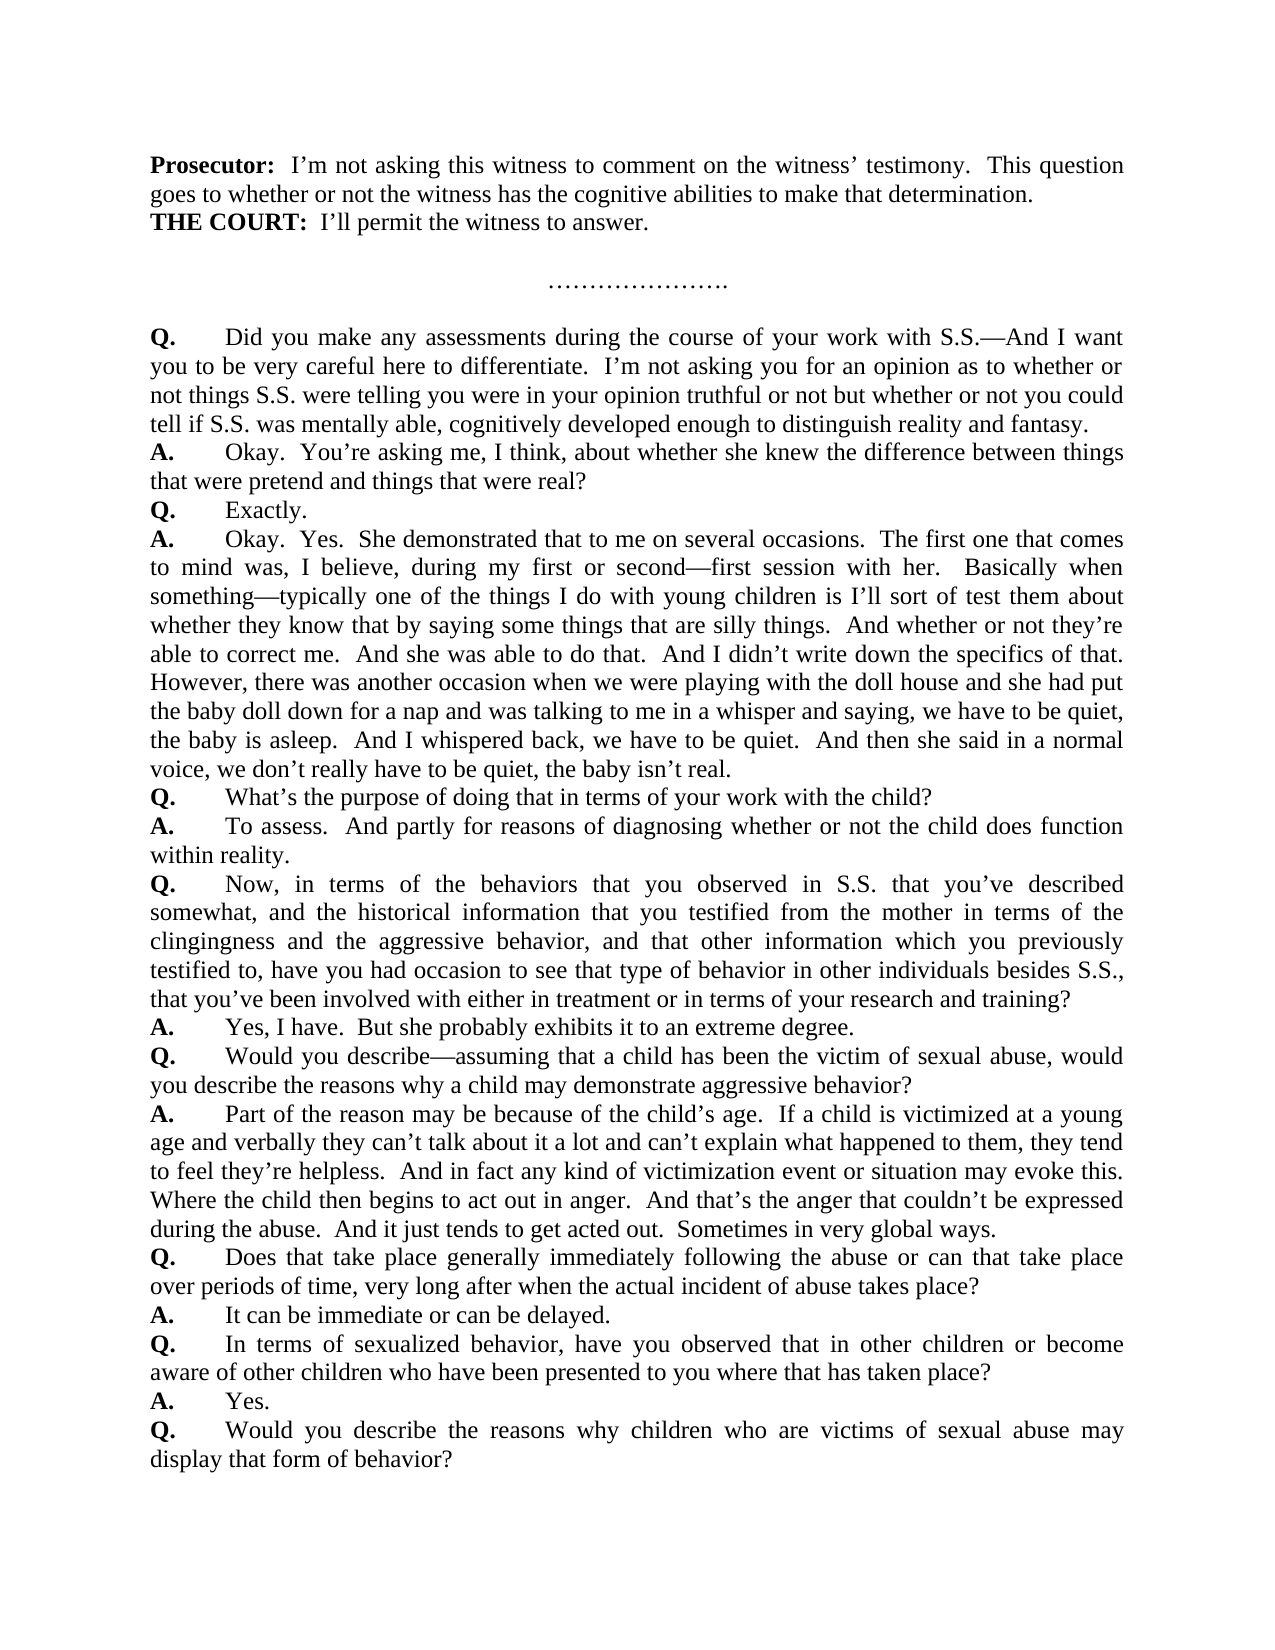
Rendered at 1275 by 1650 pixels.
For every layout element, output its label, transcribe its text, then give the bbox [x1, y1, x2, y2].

text Q. Does that take place generally immediately following the abuse or can that take place over periods of time, very long after when the actual incident of abuse takes place? [150, 1242, 1125, 1300]
text Q. Would you describe—assuming that a child has been the victim of sexual abuse, would you describe the reasons why a child may demonstrate aggressive behavior? [150, 1041, 1125, 1099]
text Prosecutor: I’m not asking this witness to comment on the witness’ testimony. This question goes to whether or not the witness has the cognitive abilities to make that determination. [150, 150, 1125, 207]
text A. Okay. You’re asking me, I think, about whether she knew the difference between things that were pretend and things that were real? [150, 437, 1125, 495]
text Q. Now, in terms of the behaviors that you observed in S.S. that you’ve described somewhat, and the historical information that you testified from the mother in terms of the clingingness and the aggressive behavior, and that other information which you previously testified to, have you had occasion to see that type of behavior in other individuals besides S.S., that you’ve been involved with either in treatment or in terms of your research and training? [150, 869, 1125, 1012]
text Q. Exactly. [150, 495, 1125, 524]
text A. Okay. Yes. She demonstrated that to me on several occasions. The first one that comes to mind was, I believe, during my first or second—first session with her. Basically when something—typically one of the things I do with young children is I’ll sort of test them about whether they know that by saying some things that are silly things. And whether or not they’re able to correct me. And she was able to do that. And I didn’t write down the specifics of that. However, there was another occasion when we were playing with the doll house and she had put the baby doll down for a nap and was talking to me in a whisper and saying, we have to be quiet, the baby is asleep. And I whispered back, we have to be quiet. And then she said in a normal voice, we don’t really have to be quiet, the baby isn’t real. [150, 524, 1125, 782]
text A. It can be immediate or can be delayed. [150, 1300, 1125, 1329]
text A. Yes, I have. But she probably exhibits it to an extreme degree. [150, 1012, 1125, 1041]
text Q. In terms of sexualized behavior, have you observed that in other children or become aware of other children who have been presented to you where that has taken place? [150, 1329, 1125, 1386]
text A. Part of the reason may be because of the child’s age. If a child is victimized at a young age and verbally they can’t talk about it a lot and can’t explain what happened to them, they tend to feel they’re helpless. And in fact any kind of victimization event or situation may evoke this. Where the child then begins to act out in anger. And that’s the anger that couldn’t be expressed during the abuse. And it just tends to get acted out. Sometimes in very global ways. [150, 1099, 1125, 1242]
text A. To assess. And partly for reasons of diagnosing whether or not the child does function within reality. [150, 811, 1125, 869]
text Q. What’s the purpose of doing that in terms of your work with the child? [150, 782, 1125, 811]
text …………………. [150, 265, 1125, 294]
text THE COURT: I’ll permit the witness to answer. [150, 207, 1125, 236]
text Q. Would you describe the reasons why children who are victims of sexual abuse may display that form of behavior? [150, 1415, 1125, 1472]
text A. Yes. [150, 1386, 1125, 1415]
text Q. Did you make any assessments during the course of your work with S.S.—And I want you to be very careful here to differentiate. I’m not asking you for an opinion as to whether or not things S.S. were telling you were in your opinion truthful or not but whether or not you could tell if S.S. was mentally able, cognitively developed enough to distinguish reality and fantasy. [150, 322, 1125, 437]
